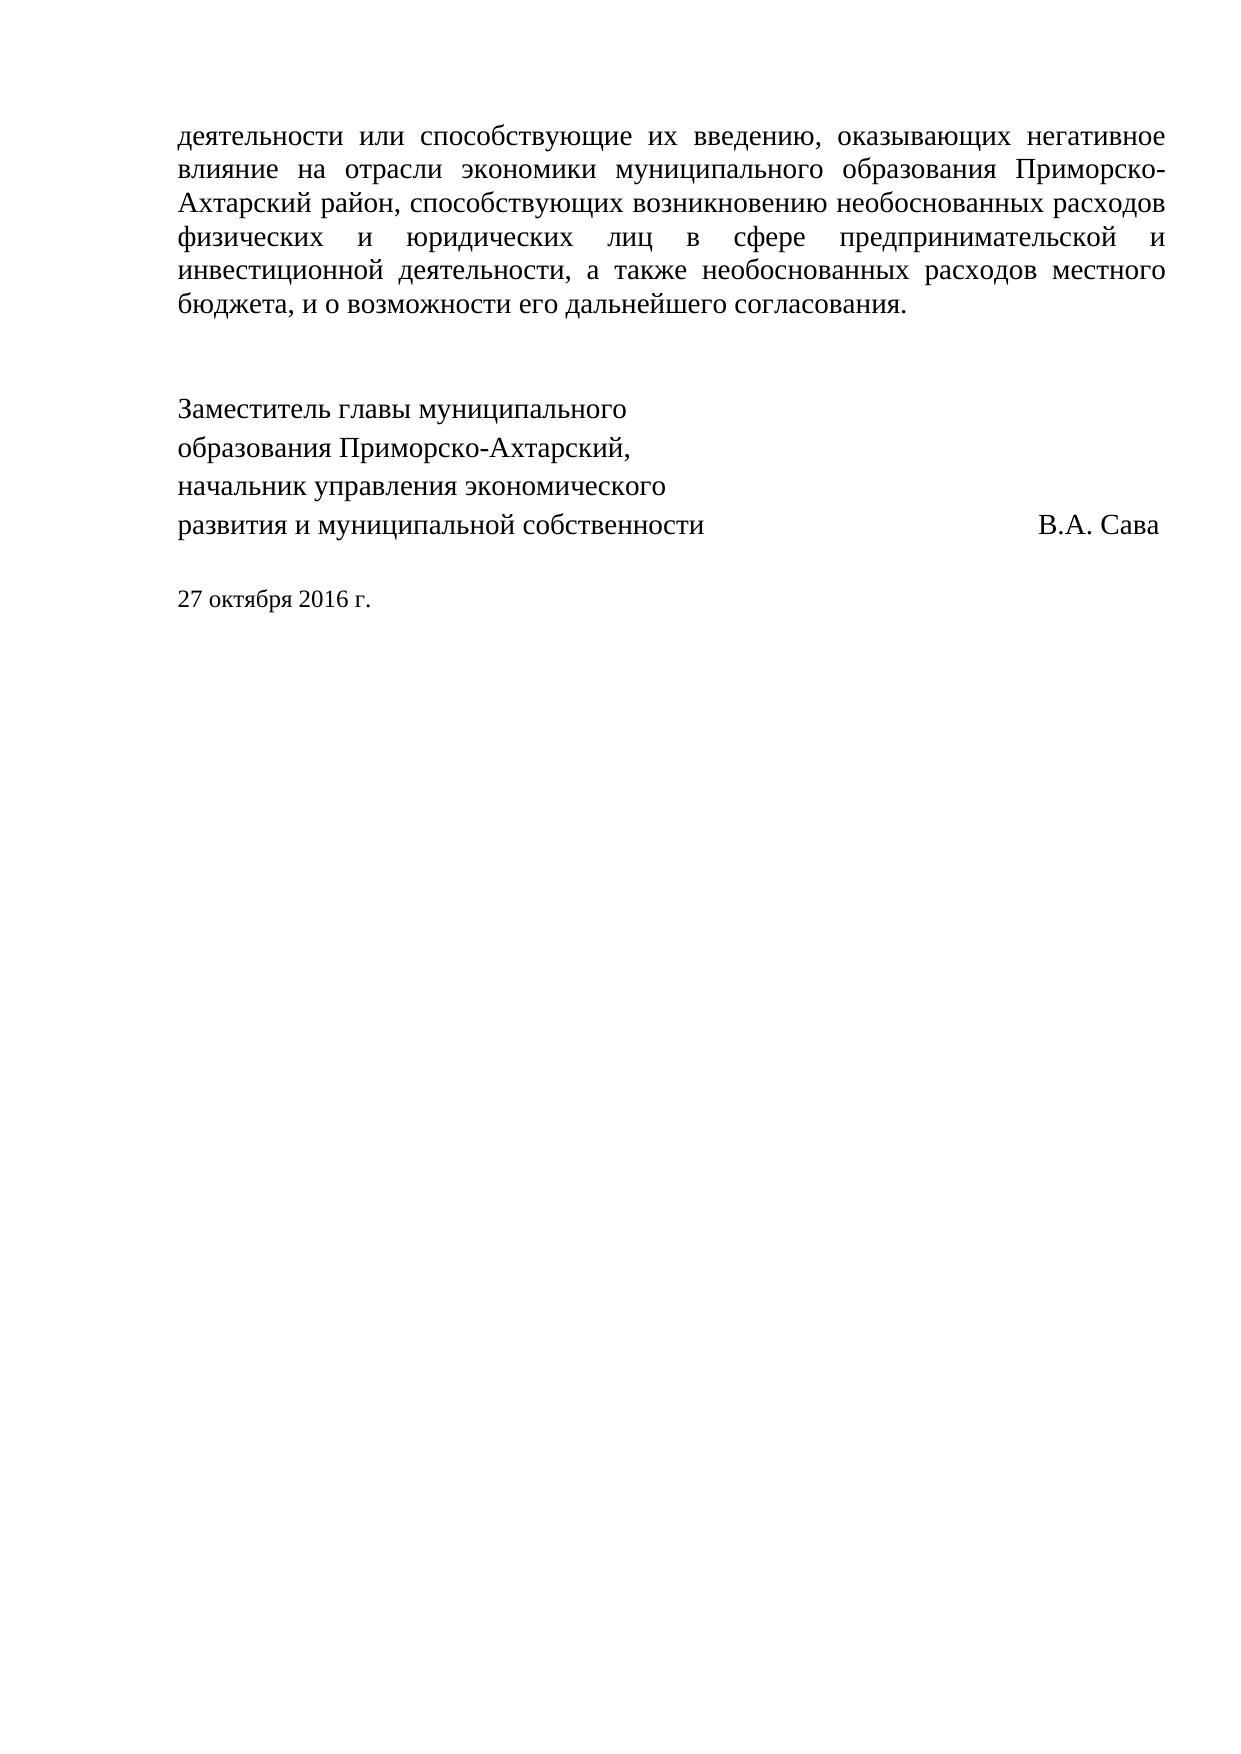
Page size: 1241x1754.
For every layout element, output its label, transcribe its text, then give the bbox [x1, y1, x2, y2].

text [177, 118, 1167, 319]
text образования Приморско-Ахтарский, [177, 430, 1167, 463]
text Заместитель главы муниципального [177, 391, 1167, 425]
text развития и муниципальной собственности В.А. Сава [177, 507, 1167, 541]
text начальник управления экономического [177, 468, 1167, 502]
text 27 октября 2016 г. [177, 584, 1167, 613]
